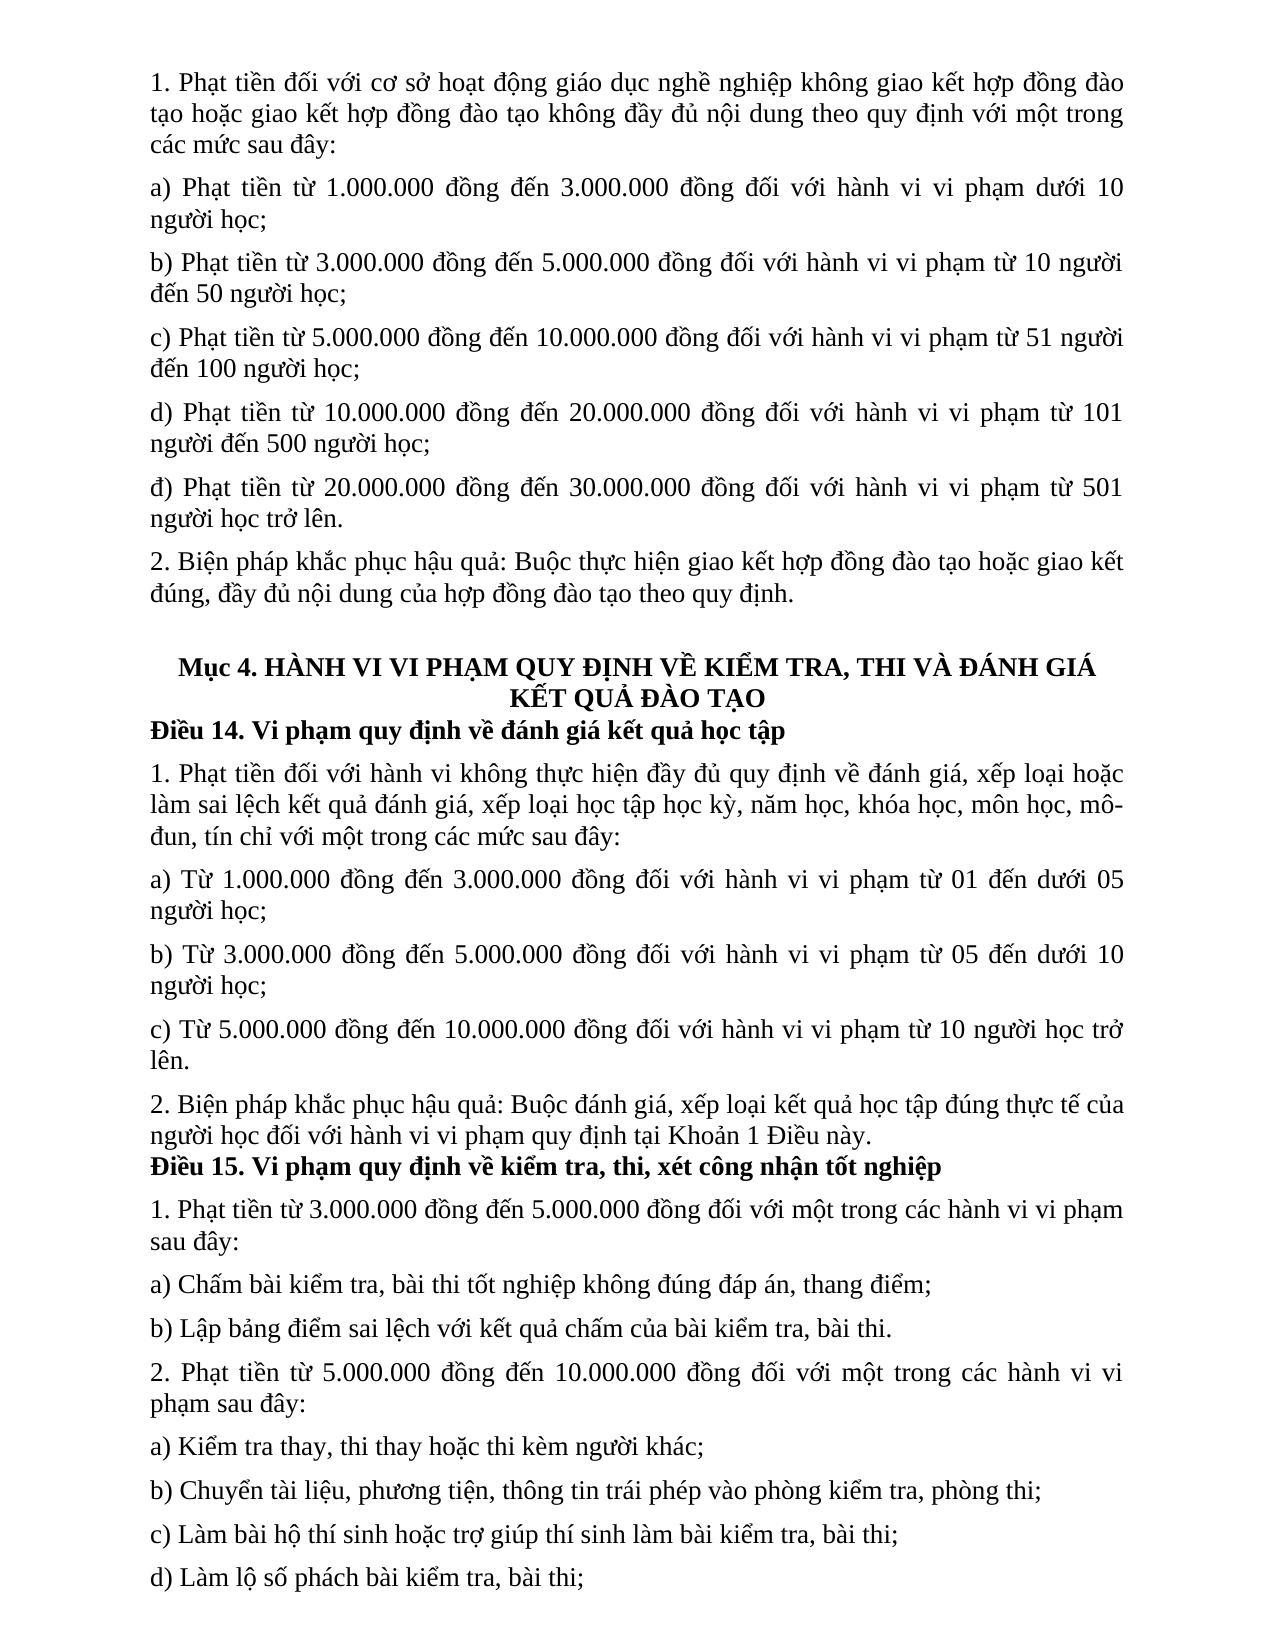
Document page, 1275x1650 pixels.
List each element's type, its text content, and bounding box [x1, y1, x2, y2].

text 2. Phạt tiền từ 5.000.000 đồng đến 10.000.000 đồng đối với một trong các hành vi vi phạm sau đây: [150, 1356, 1125, 1418]
text 2. Biện pháp khắc phục hậu quả: Buộc đánh giá, xếp loại kết quả học tập đúng thực tế của người học đối với hành vi vi phạm quy định tại Khoản 1 Điều này. [150, 1088, 1125, 1150]
text 2. Biện pháp khắc phục hậu quả: Buộc thực hiện giao kết hợp đồng đào tạo hoặc giao kết đúng, đầy đủ nội dung của hợp đồng đào tạo theo quy định. [150, 546, 1125, 608]
text đ) Phạt tiền từ 20.000.000 đồng đến 30.000.000 đồng đối với hành vi vi phạm từ 501 người học trở lên. [150, 471, 1125, 533]
text d) Làm lộ số phách bài kiểm tra, bài thi; [150, 1561, 1125, 1593]
text Điều 15. Vi phạm quy định về kiểm tra, thi, xét công nhận tốt nghiệp [150, 1150, 1125, 1181]
text b) Phạt tiền từ 3.000.000 đồng đến 5.000.000 đồng đối với hành vi vi phạm từ 10 người đến 50 người học; [150, 246, 1125, 309]
text Điều 14. Vi phạm quy định về đánh giá kết quả học tập [150, 714, 1125, 745]
text 1. Phạt tiền đối với hành vi không thực hiện đầy đủ quy định về đánh giá, xếp loại hoặc làm sai lệch kết quả đánh giá, xếp loại học tập học kỳ, năm học, khóa học, môn học, mô-đun, tín chỉ với một trong các mức sau đây: [150, 757, 1125, 851]
text 1. Phạt tiền từ 3.000.000 đồng đến 5.000.000 đồng đối với một trong các hành vi vi phạm sau đây: [150, 1194, 1125, 1256]
text b) Lập bảng điểm sai lệch với kết quả chấm của bài kiểm tra, bài thi. [150, 1312, 1125, 1343]
text c) Từ 5.000.000 đồng đến 10.000.000 đồng đối với hành vi vi phạm từ 10 người học trở lên. [150, 1013, 1125, 1075]
text a) Kiểm tra thay, thi thay hoặc thi kèm người khác; [150, 1431, 1125, 1462]
text d) Phạt tiền từ 10.000.000 đồng đến 20.000.000 đồng đối với hành vi vi phạm từ 101 người đến 500 người học; [150, 396, 1125, 458]
text b) Từ 3.000.000 đồng đến 5.000.000 đồng đối với hành vi vi phạm từ 05 đến dưới 10 người học; [150, 938, 1125, 1000]
text a) Chấm bài kiểm tra, bài thi tốt nghiệp không đúng đáp án, thang điểm; [150, 1268, 1125, 1299]
text 1. Phạt tiền đối với cơ sở hoạt động giáo dục nghề nghiệp không giao kết hợp đồng đào tạo hoặc giao kết hợp đồng đào tạo không đầy đủ nội dung theo quy định với một trong các mức sau đây: [150, 66, 1125, 159]
text a) Phạt tiền từ 1.000.000 đồng đến 3.000.000 đồng đối với hành vi vi phạm dưới 10 người học; [150, 172, 1125, 234]
text a) Từ 1.000.000 đồng đến 3.000.000 đồng đối với hành vi vi phạm từ 01 đến dưới 05 người học; [150, 863, 1125, 926]
text b) Chuyển tài liệu, phương tiện, thông tin trái phép vào phòng kiểm tra, phòng thi; [150, 1474, 1125, 1505]
text Mục 4. HÀNH VI VI PHẠM QUY ĐỊNH VỀ KIỂM TRA, THI VÀ ĐÁNH GIÁ KẾT QUẢ ĐÀO TẠO [150, 651, 1125, 714]
text c) Phạt tiền từ 5.000.000 đồng đến 10.000.000 đồng đối với hành vi vi phạm từ 51 người đến 100 người học; [150, 321, 1125, 383]
text c) Làm bài hộ thí sinh hoặc trợ giúp thí sinh làm bài kiểm tra, bài thi; [150, 1518, 1125, 1549]
